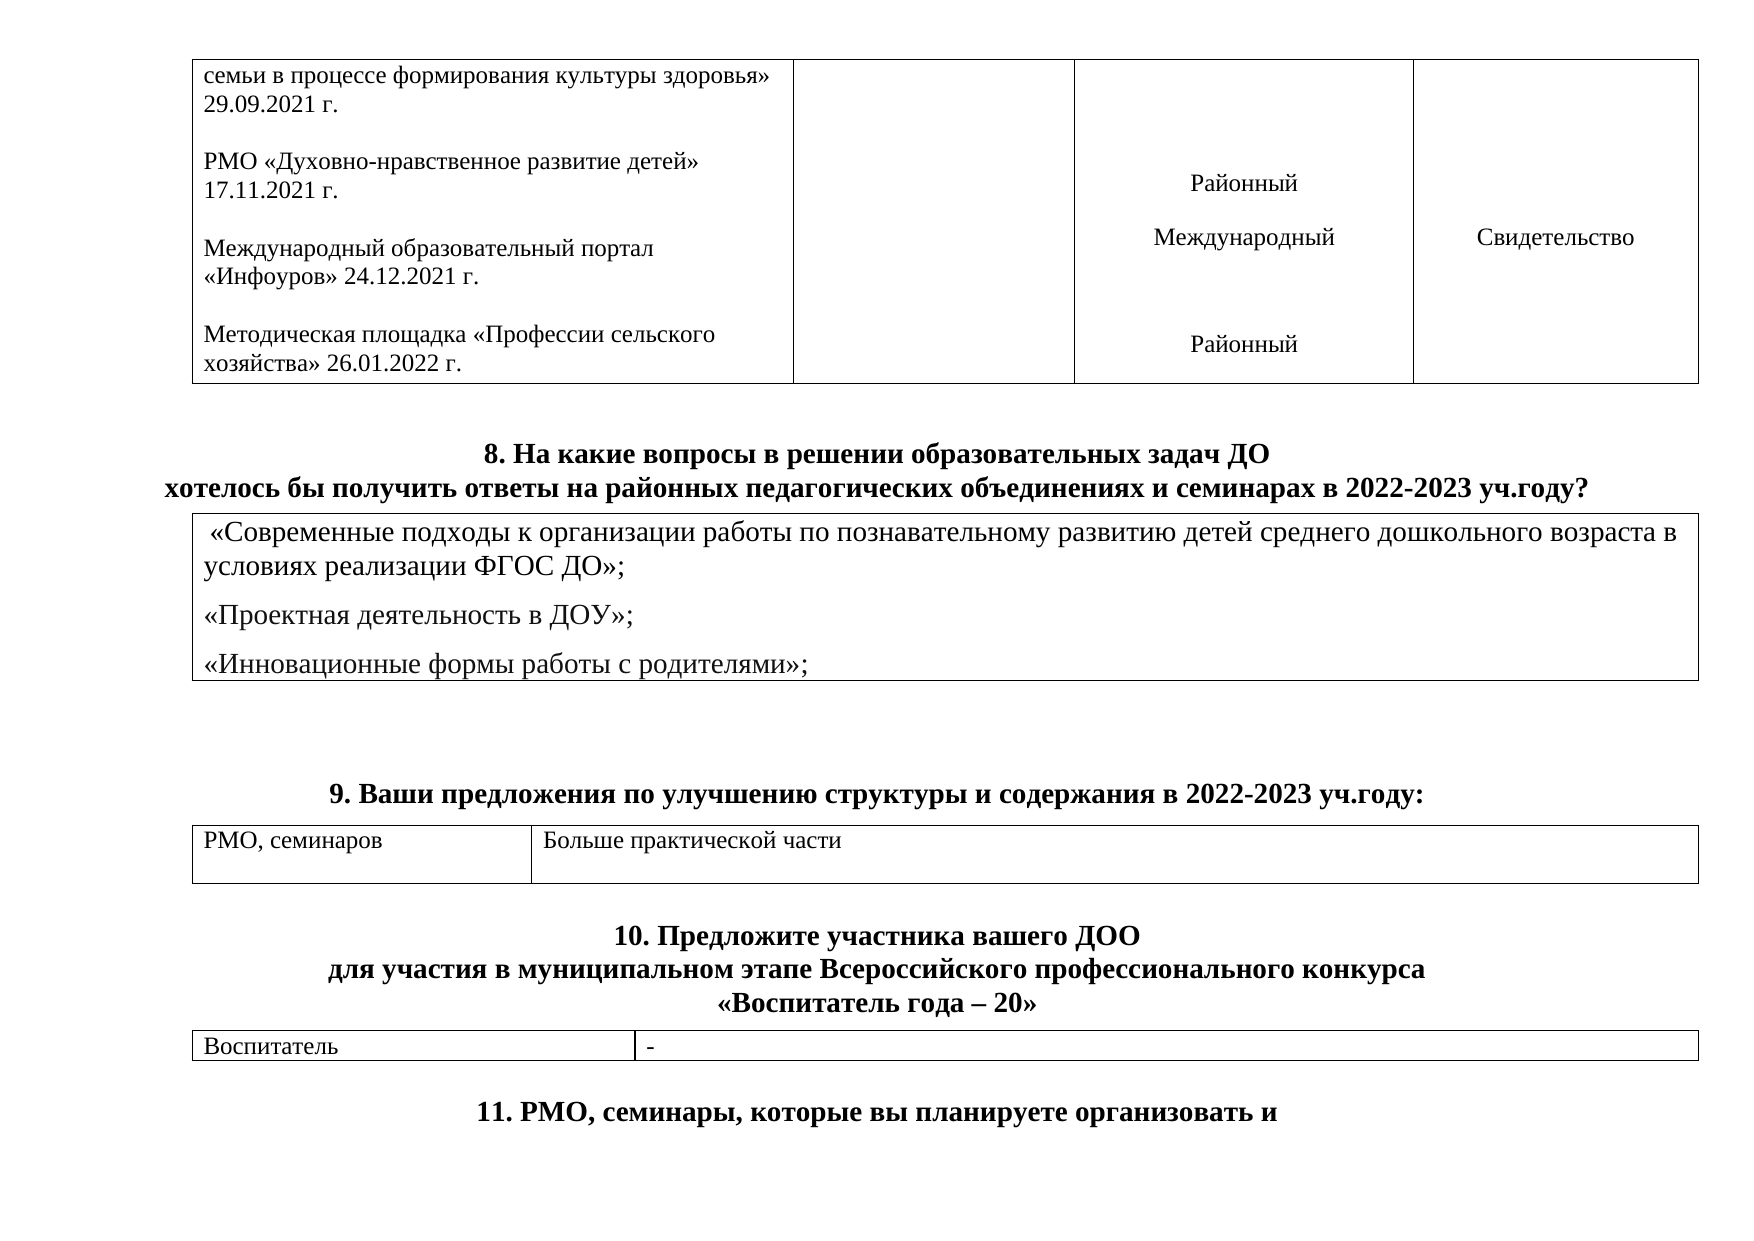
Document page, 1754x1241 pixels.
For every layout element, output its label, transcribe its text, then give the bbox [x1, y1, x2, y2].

table_cell [794, 60, 1074, 383]
table_header - [636, 1031, 1698, 1060]
text 11. РМО, семинары, которые вы планируете организовать и [118, 1094, 1636, 1128]
text «Воспитатель года – 20» [118, 985, 1636, 1018]
text 10. Предложите участника вашего ДОО [118, 918, 1636, 951]
table_header Воспитатель [193, 1031, 634, 1060]
text 8. На какие вопросы в решении образовательных задач ДО [118, 437, 1636, 470]
table_header Больше практической части [532, 826, 1698, 883]
text для участия в муниципальном этапе Всероссийского профессионального конкурса [118, 951, 1636, 985]
text 9. Ваши предложения по улучшению структуры и содержания в 2022-2023 уч.году: [118, 777, 1636, 810]
table_header РМО, семинаров [193, 826, 531, 883]
table_header «Современные подходы к организации работы по познавательному развитию детей среднего дошкольного возраста в условиях реализации ФГОС ДО»; «Проектная деятельность в ДОУ»; «Инновационные формы работы с родителями»; [193, 514, 1698, 680]
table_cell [1075, 60, 1413, 383]
text хотелось бы получить ответы на районных педагогических объединениях и семинарах в 2022-2023 уч.году? [118, 470, 1636, 504]
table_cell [1414, 60, 1698, 383]
